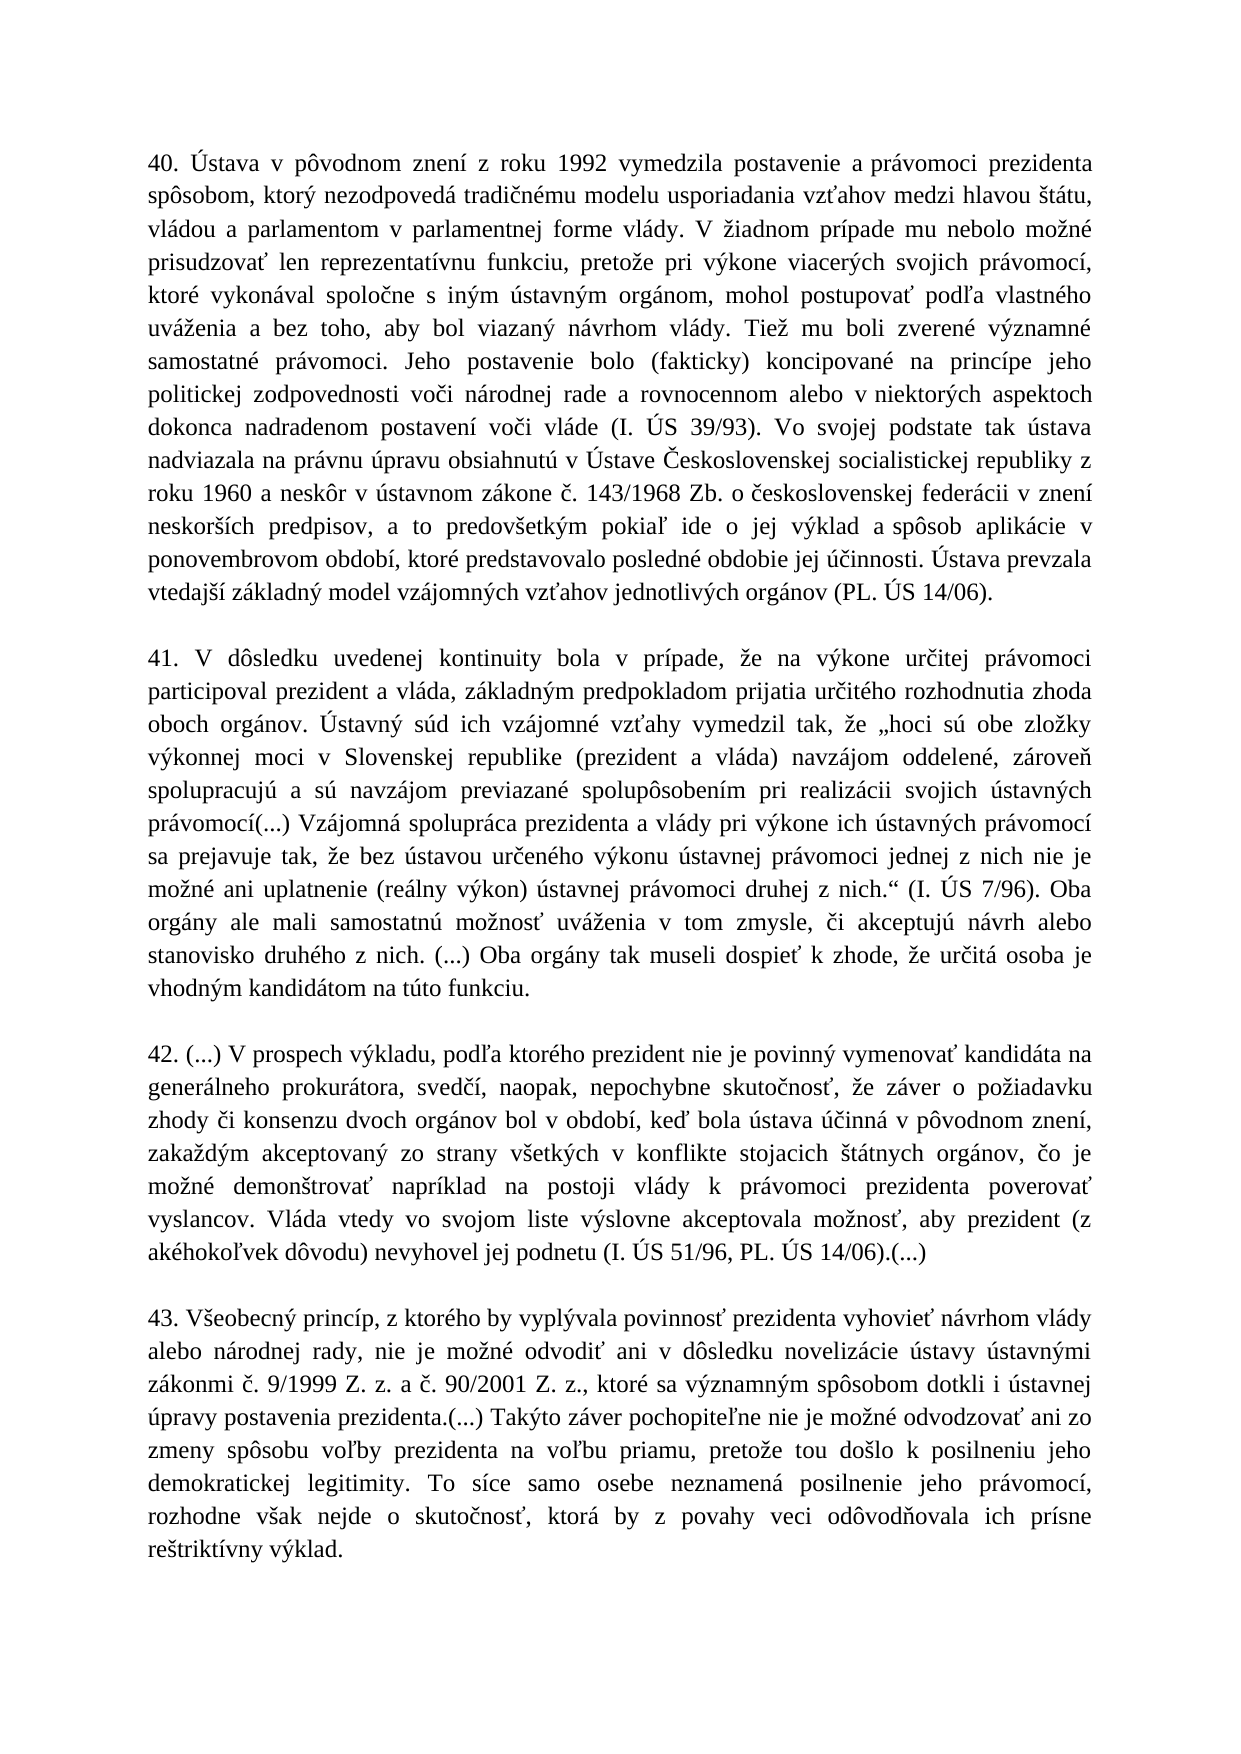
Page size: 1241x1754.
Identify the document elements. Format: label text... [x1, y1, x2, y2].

text 42. (...) V prospech výkladu, podľa ktorého prezident nie je povinný vymenovať kandidáta na generálneho prokurátora, svedčí, naopak, nepochybne skutočnosť, že záver o požiadavku zhody či konsenzu dvoch orgánov bol v období, keď bola ústava účinná v pôvodnom znení, zakaždým akceptovaný zo strany všetkých v konflikte stojacich štátnych orgánov, čo je možné demonštrovať napríklad na postoji vlády k právomoci prezidenta poverovať vyslancov. Vláda vtedy vo svojom liste výslovne akceptovala možnosť, aby prezident (z akéhokoľvek dôvodu) nevyhovel jej podnetu (I. ÚS 51/96, PL. ÚS 14/06).(...) [148, 1039, 1093, 1266]
text 41. V dôsledku uvedenej kontinuity bola v prípade, že na výkone určitej právomoci participoval prezident a vláda, základným predpokladom prijatia určitého rozhodnutia zhoda oboch orgánov. Ústavný súd ich vzájomné vzťahy vymedzil tak, že „hoci sú obe zložky výkonnej moci v Slovenskej republike (prezident a vláda) navzájom oddelené, zároveň spolupracujú a sú navzájom previazané spolupôsobením pri realizácii svojich ústavných právomocí(...) Vzájomná spolupráca prezidenta a vlády pri výkone ich ústavných právomocí sa prejavuje tak, že bez ústavou určeného výkonu ústavnej právomoci jednej z nich nie je možné ani uplatnenie (reálny výkon) ústavnej právomoci druhej z nich.“ (I. ÚS 7/96). Oba orgány ale mali samostatnú možnosť uváženia v tom zmysle, či akceptujú návrh alebo stanovisko druhého z nich. (...) Oba orgány tak museli dospieť k zhode, že určitá osoba je vhodným kandidátom na túto funkciu. [148, 643, 1093, 1002]
text 43. Všeobecný princíp, z ktorého by vyplývala povinnosť prezidenta vyhovieť návrhom vlády alebo národnej rady, nie je možné odvodiť ani v dôsledku novelizácie ústavy ústavnými zákonmi č. 9/1999 Z. z. a č. 90/2001 Z. z., ktoré sa významným spôsobom dotkli i ústavnej úpravy postavenia prezidenta.(...) Takýto záver pochopiteľne nie je možné odvodzovať ani zo zmeny spôsobu voľby prezidenta na voľbu priamu, pretože tou došlo k posilneniu jeho demokratickej legitimity. To síce samo osebe neznamená posilnenie jeho právomocí, rozhodne však nejde o skutočnosť, ktorá by z povahy veci odôvodňovala ich prísne reštriktívny výklad. [148, 1303, 1093, 1563]
text 40. Ústava v pôvodnom znení z roku 1992 vymedzila postavenie a právomoci prezidenta spôsobom, ktorý nezodpovedá tradičnému modelu usporiadania vzťahov medzi hlavou štátu, vládou a parlamentom v parlamentnej forme vlády. V žiadnom prípade mu nebolo možné prisudzovať len reprezentatívnu funkciu, pretože pri výkone viacerých svojich právomocí, ktoré vykonával spoločne s iným ústavným orgánom, mohol postupovať podľa vlastného uváženia a bez toho, aby bol viazaný návrhom vlády. Tiež mu boli zverené významné samostatné právomoci. Jeho postavenie bolo (fakticky) koncipované na princípe jeho politickej zodpovednosti voči národnej rade a rovnocennom alebo v niektorých aspektoch dokonca nadradenom postavení voči vláde (I. ÚS 39/93). Vo svojej podstate tak ústava nadviazala na právnu úpravu obsiahnutú v Ústave Československej socialistickej republiky z roku 1960 a neskôr v ústavnom zákone č. 143/1968 Zb. o československej federácii v znení neskorších predpisov, a to predovšetkým pokiaľ ide o jej výklad a spôsob aplikácie v ponovembrovom období, ktoré predstavovalo posledné obdobie jej účinnosti. Ústava prevzala vtedajší základný model vzájomných vzťahov jednotlivých orgánov (PL. ÚS 14/06). [148, 148, 1093, 606]
